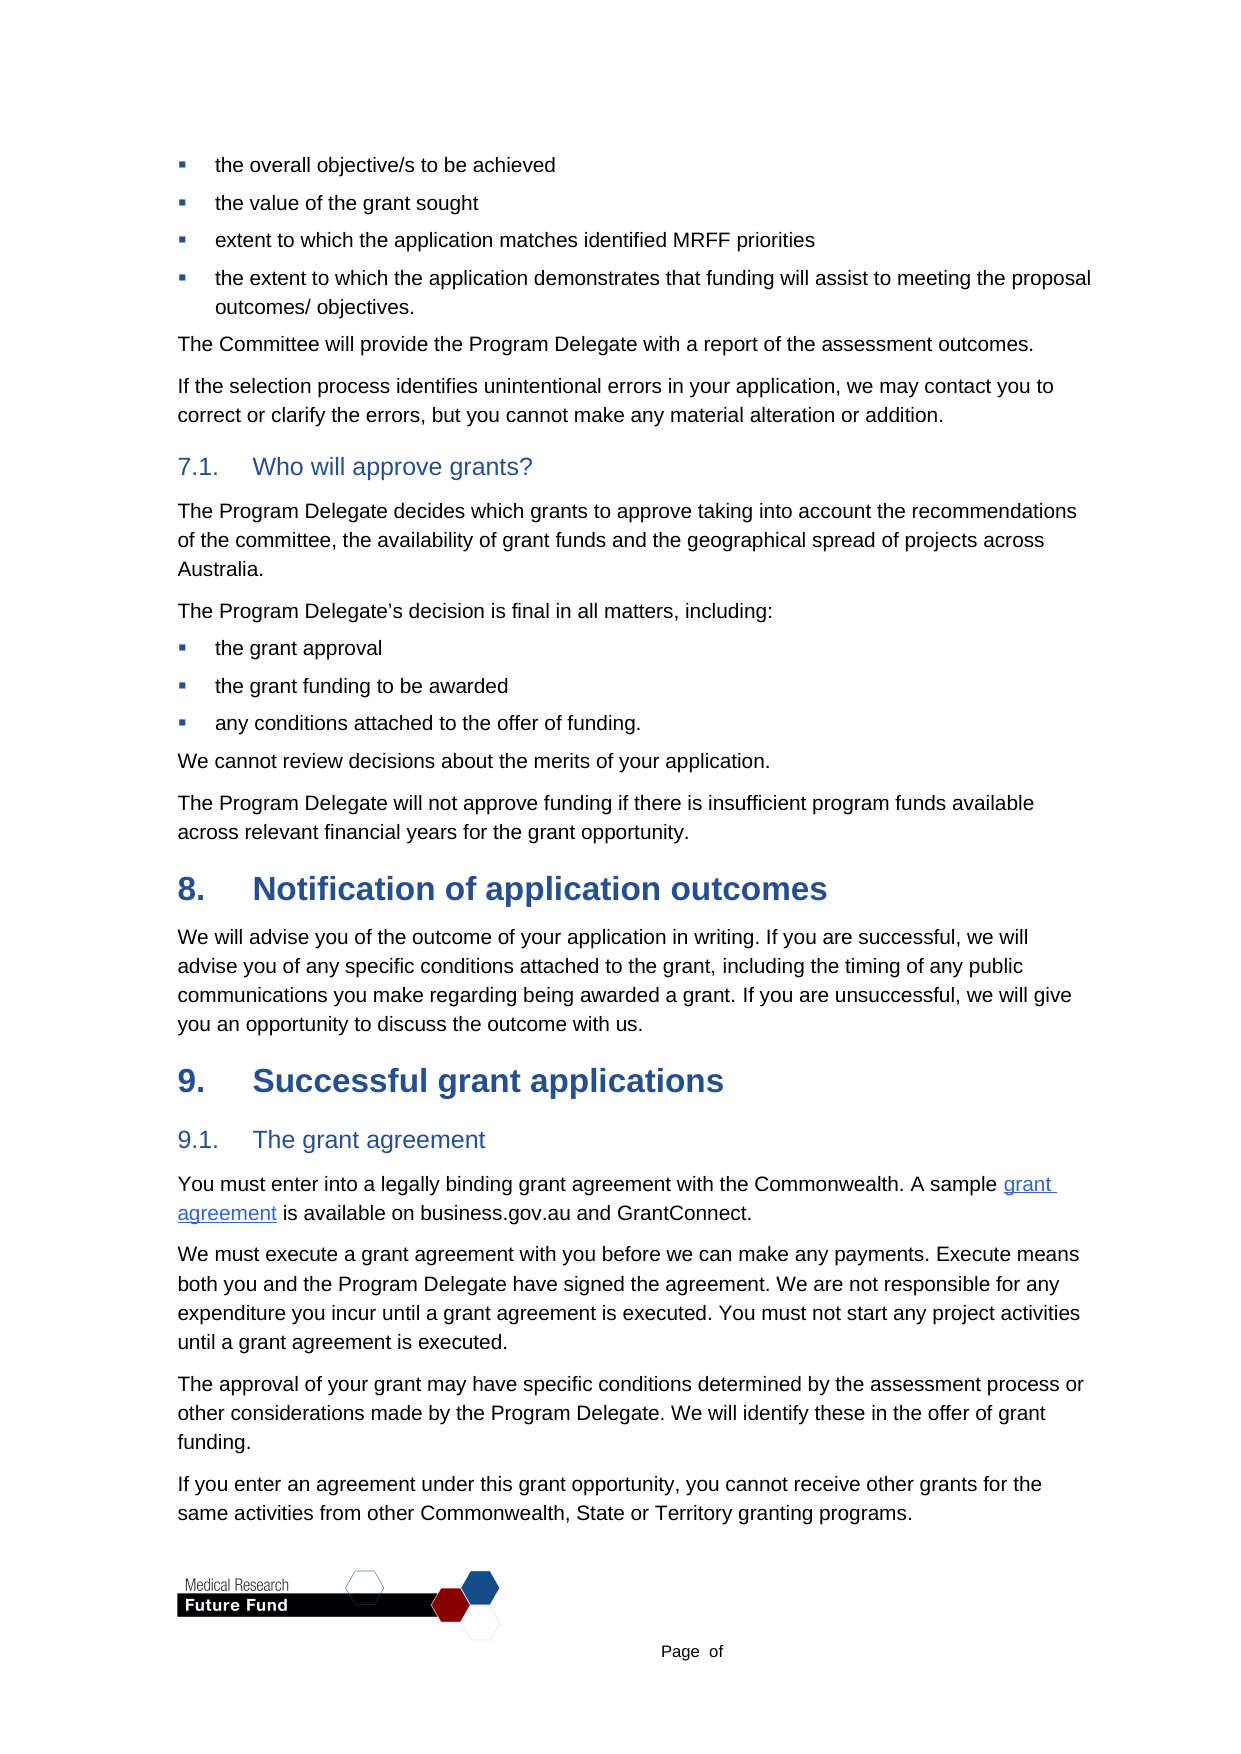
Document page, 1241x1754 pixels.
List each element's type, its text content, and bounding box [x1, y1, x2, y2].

text The Program Delegate’s decision is final in all matters, including: [177, 593, 1092, 623]
list the extent to which the application demonstrates that funding will assist to meeting the proposal outcomes/ objectives. [177, 260, 1092, 318]
list The Committee will provide the Program Delegate with a report of the assessment outcomes. [177, 327, 1092, 356]
text The Program Delegate will not approve funding if there is insufficient program funds available across relevant financial years for the grant opportunity. [177, 785, 1092, 843]
list extent to which the application matches identified MRFF priorities [177, 223, 1092, 252]
list any conditions attached to the offer of funding. [177, 706, 1092, 735]
subtitle Who will approve grants? [177, 452, 1092, 481]
text You must enter into a legally binding grant agreement with the Commonwealth. A sample grant agreement is available on business.gov.au and GrantConnect. [177, 1166, 1092, 1224]
list the grant approval [177, 631, 1092, 660]
text If the selection process identifies unintentional errors in your application, we may contact you to correct or clarify the errors, but you cannot make any material alteration or addition. [177, 368, 1092, 427]
subtitle Successful grant applications [177, 1061, 1092, 1099]
text The approval of your grant may have specific conditions determined by the assessment process or other considerations made by the Program Delegate. We will identify these in the offer of grant funding. [177, 1366, 1092, 1454]
text We will advise you of the outcome of your application in writing. If you are successful, we will advise you of any specific conditions attached to the grant, including the timing of any public communications you make regarding being awarded a grant. If you are unsuccessful, we will give you an opportunity to discuss the outcome with us. [177, 919, 1092, 1036]
text The Program Delegate decides which grants to approve taking into account the recommendations of the committee, the availability of grant funds and the geographical spread of projects across Australia. [177, 493, 1092, 581]
list the grant funding to be awarded [177, 668, 1092, 698]
text We must execute a grant agreement with you before we can make any payments. Execute means both you and the Program Delegate have signed the agreement. We are not responsible for any expenditure you incur until a grant agreement is executed. You must not start any project activities until a grant agreement is executed. [177, 1237, 1092, 1354]
text We cannot review decisions about the merits of your application. [177, 743, 1092, 773]
list the value of the grant sought [177, 185, 1092, 214]
subtitle Notification of application outcomes [177, 868, 1092, 907]
text If you enter an agreement under this grant opportunity, you cannot receive other grants for the same activities from other Commonwealth, State or Territory granting programs. [177, 1466, 1092, 1524]
picture [177, 1550, 511, 1642]
list the overall objective/s to be achieved [177, 148, 1092, 177]
subtitle The grant agreement [177, 1124, 1092, 1154]
